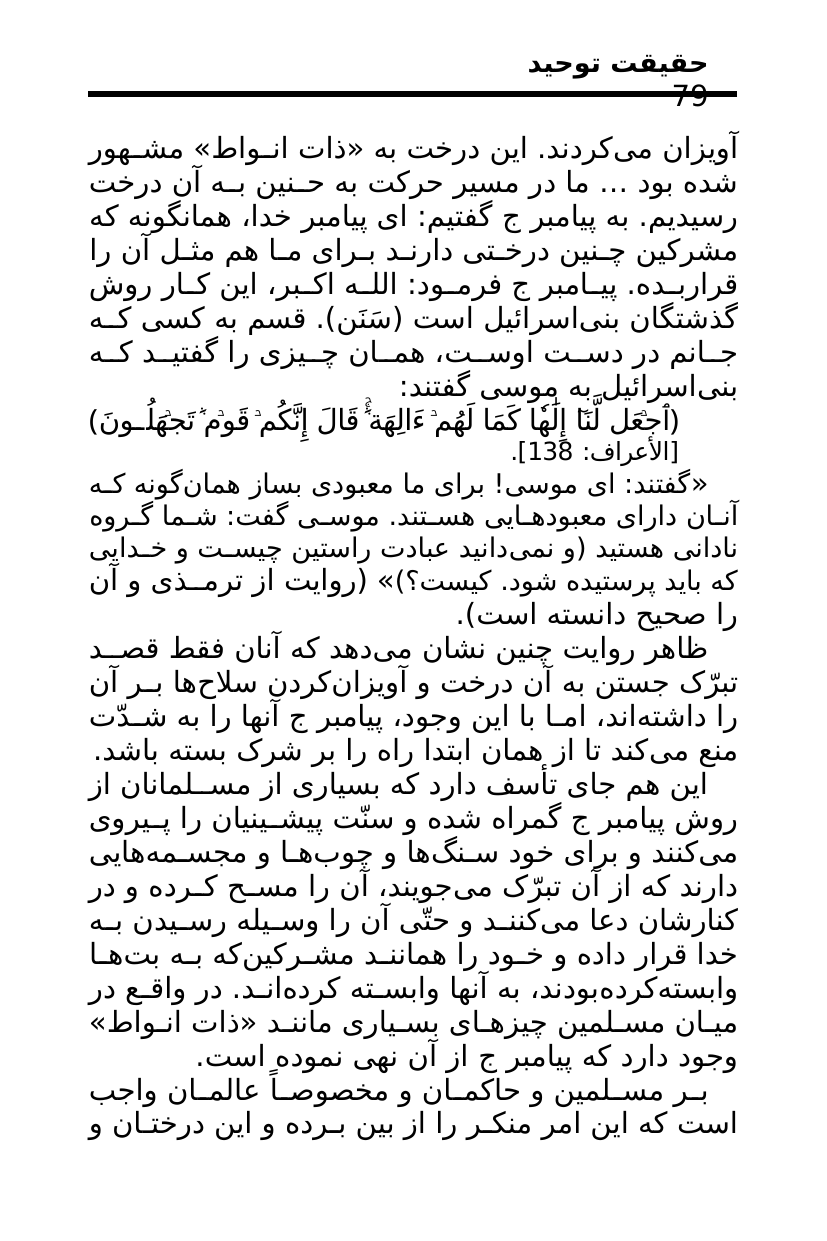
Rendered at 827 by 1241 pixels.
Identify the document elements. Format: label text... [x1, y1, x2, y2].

text ظاهر روایت چنین نشان می‌دهد که آنان فقط قصد تبرّک جستن به ‌آن درخت و آویزان‌کردن سلاح‌ها بر آن را داشته‌اند، امـا با این وجود، پیامبر ج آنها را به شدّت منع می‌کند تا از همان ابتدا راه را بر شرک بسته باشد. [89, 631, 738, 767]
text «گفتند: ای موسی! برای ما معبودی بساز همان‌گونه که آنان دارای معبودهایی هستند. موسی گفت: شما گروه نادانی هستید (و نمی‌دانید عبادت راستین چیست و خدایی که باید پرستیده شود. کیست؟)» (روایت از ترمذی و آن را صحیح دانسته است). [89, 466, 738, 631]
text این هم جای تأسف دارد که بسیاری از مسلمانان از روش پیامبر ج گمراه شده و سنّت پیشینیان را پیروی می‌کنند و برای خود سنگ‌ها و چوب‌ها و مجسمه‌هایی دارند که از آن تبرّک می‌جویند، آن را مسح کرده و در کنارشان دعا می‌کنند و حتّی آن را وسیله رسیدن به خدا قرار داده و خود را همانند مشرکین‌که به بت‌ها وابسته‌کرده‌بودند، به آنها وابسته کرده‌اند. در واقع در میان مسلمین چیز‌های بسیاری مانند «ذات انواط» وجود دارد که پیامبر ج از آن نهی نموده است. [89, 767, 738, 1073]
text ﴿ٱجۡعَل لَّنَآ إِلَٰهٗا كَمَا لَهُمۡ ءَالِهَةٞۚ قَالَ إِنَّكُمۡ قَوۡمٞ تَجۡهَلُونَ﴾ [الأعراف: 138]. [89, 403, 679, 466]
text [89, 1073, 738, 1141]
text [89, 132, 738, 403]
